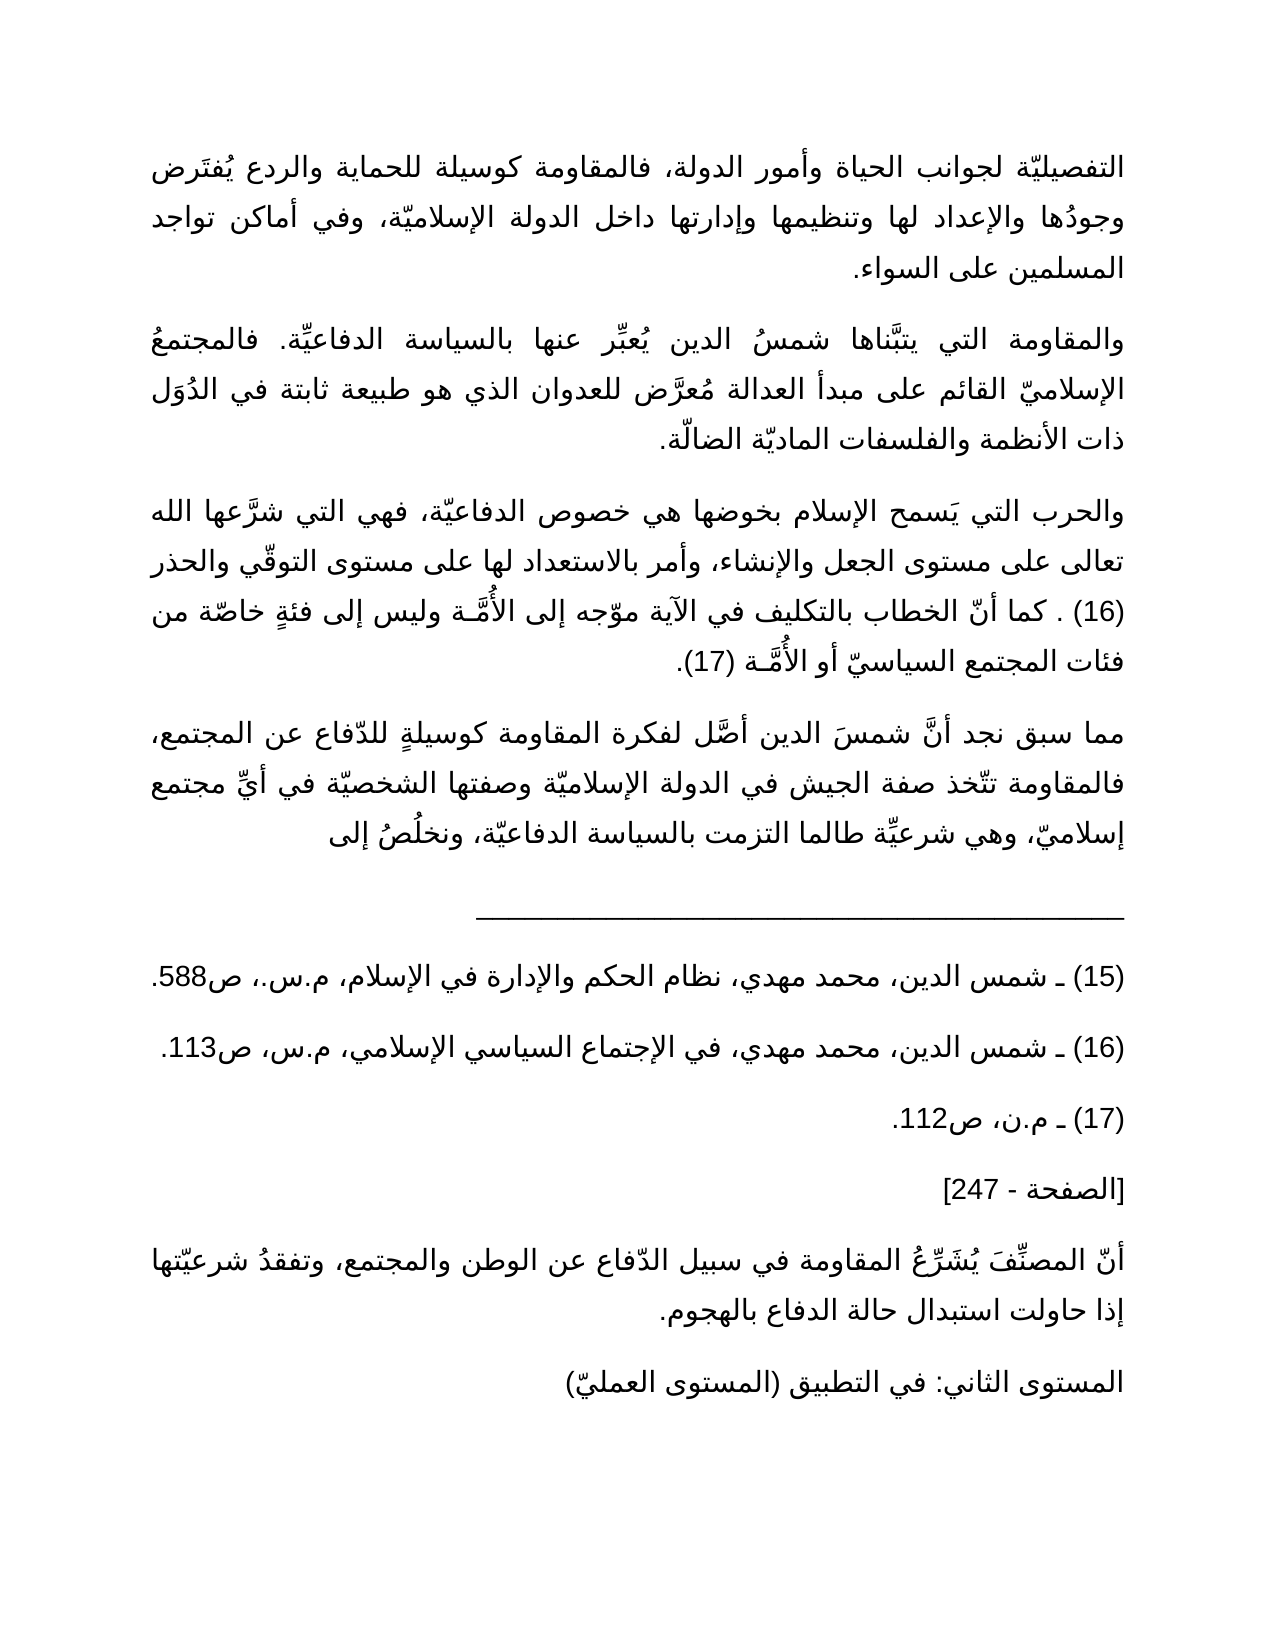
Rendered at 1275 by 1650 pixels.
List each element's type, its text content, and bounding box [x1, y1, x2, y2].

text والحرب التي يَسمح الإسلام بخوضها هي خصوص الدفاعيّة، فهي التي شرَّعها الله تعالى على مستوى الجعل والإنشاء، وأمر بالاستعداد لها على مستوى التوقّي والحذر (16) . كما أنّ الخطاب بالتكليف في الآية موّجه إلى الأُمَّـة وليس إلى فئةٍ خاصّة من فئات المجتمع السياسيّ أو الأُمَّـة (17). [150, 493, 1125, 678]
text ________________________________________ [150, 887, 1125, 921]
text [150, 150, 1125, 284]
text أنّ المصنِّفَ يُشَرِّعُ المقاومة في سبيل الدّفاع عن الوطن والمجتمع، وتفقدُ شرعيّتها إذا حاولت استبدال حالة الدفاع بالهجوم. [150, 1243, 1125, 1327]
text والمقاومة التي يتبَّناها شمسُ الدين يُعبِّر عنها بالسياسة الدفاعيِّة. فالمجتمعُ الإسلاميّ القائم على مبدأ العدالة مُعرَّض للعدوان الذي هو طبيعة ثابتة في الدُوَل ذات الأنظمة والفلسفات الماديّة الضالّة. [150, 322, 1125, 456]
text (17) ـ م.ن، ص112. [150, 1101, 1125, 1134]
text (16) ـ شمس الدين، محمد مهدي، في الإجتماع السياسي الإسلامي، م.س، ص113. [150, 1030, 1125, 1063]
text [الصفحة - 247] [150, 1172, 1125, 1206]
text المستوى الثاني: في التطبيق (المستوى العمليّ) [150, 1364, 1125, 1398]
text مما سبق نجد أنَّ شمسَ الدين أصَّل لفكرة المقاومة كوسيلةٍ للدّفاع عن المجتمع، فالمقاومة تتّخذ صفة الجيش في الدولة الإسلاميّة وصفتها الشخصيّة في أيِّ مجتمع إسلاميّ، وهي شرعيِّة طالما التزمت بالسياسة الدفاعيّة، ونخلُصُ إلى [150, 716, 1125, 850]
text (15) ـ شمس الدين، محمد مهدي، نظام الحكم والإدارة في الإسلام، م.س.، ص588. [150, 958, 1125, 992]
